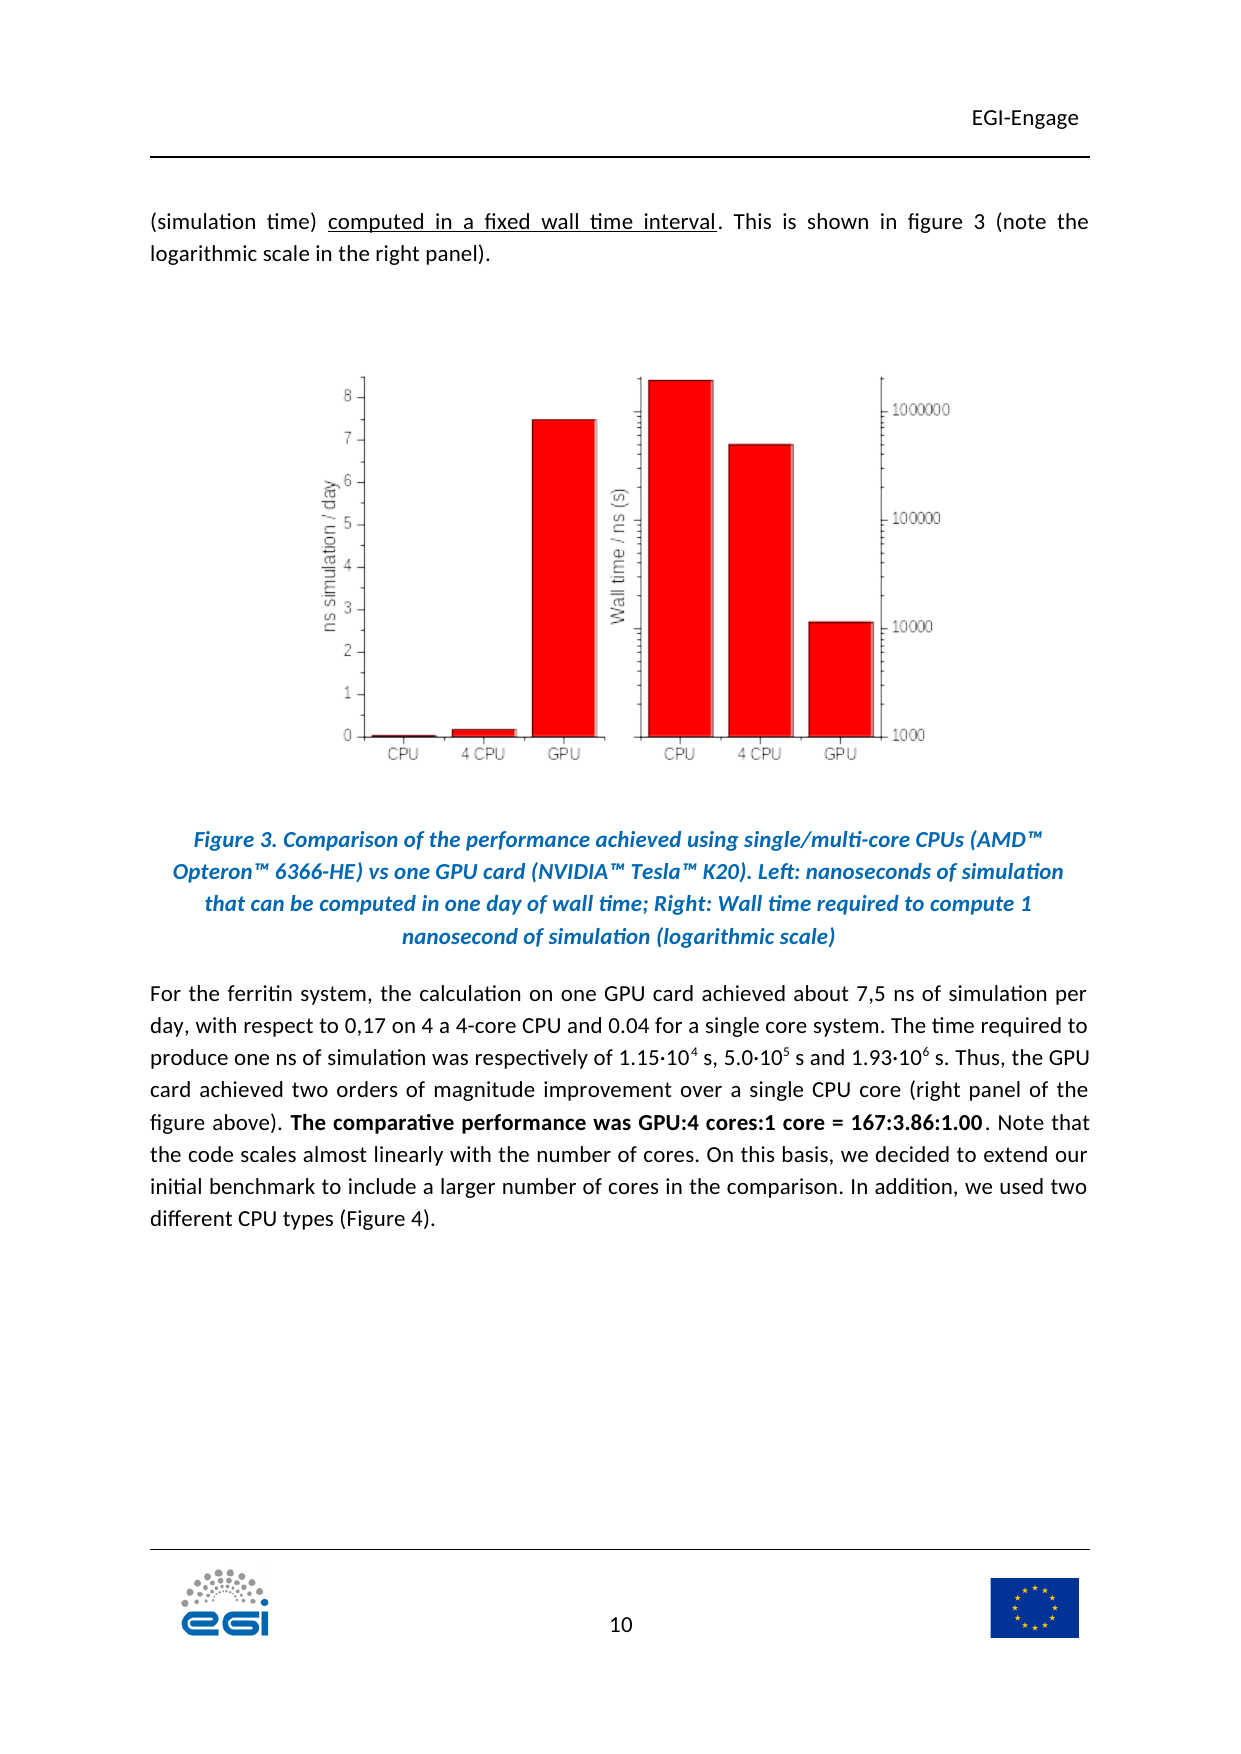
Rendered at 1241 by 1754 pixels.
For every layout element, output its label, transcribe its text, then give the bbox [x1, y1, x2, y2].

picture [161, 1567, 287, 1638]
text Figure 3. Comparison of the performance achieved using single/multi-core CPUs (AMD™ Opteron™ 6366-HE) vs one GPU card (NVIDIA™ Tesla™ K20). Left: nanoseconds of simulation that can be computed in one day of wall time; Right: Wall time required to compute 1 nanosecond of simulation (logarithmic scale) [150, 825, 1090, 950]
text For the ferritin system, the calculation on one GPU card achieved about 7,5 ns of simulation per day, with respect to 0,17 on 4 a 4-core CPU and 0.04 for a single core system. The time required to produce one ns of simulation was respectively of 1.15·104 s, 5.0·105 s and 1.93·106 s. Thus, the GPU card achieved two orders of magnitude improvement over a single CPU core (right panel of the figure above). The comparative performance was GPU:4 cores:1 core = 167:3.86:1.00. Note that the code scales almost linearly with the number of cores. On this basis, we decided to extend our initial benchmark to include a larger number of cores in the comparison. In addition, we used two different CPU types (Figure 4). [150, 979, 1090, 1232]
picture [990, 1578, 1079, 1638]
